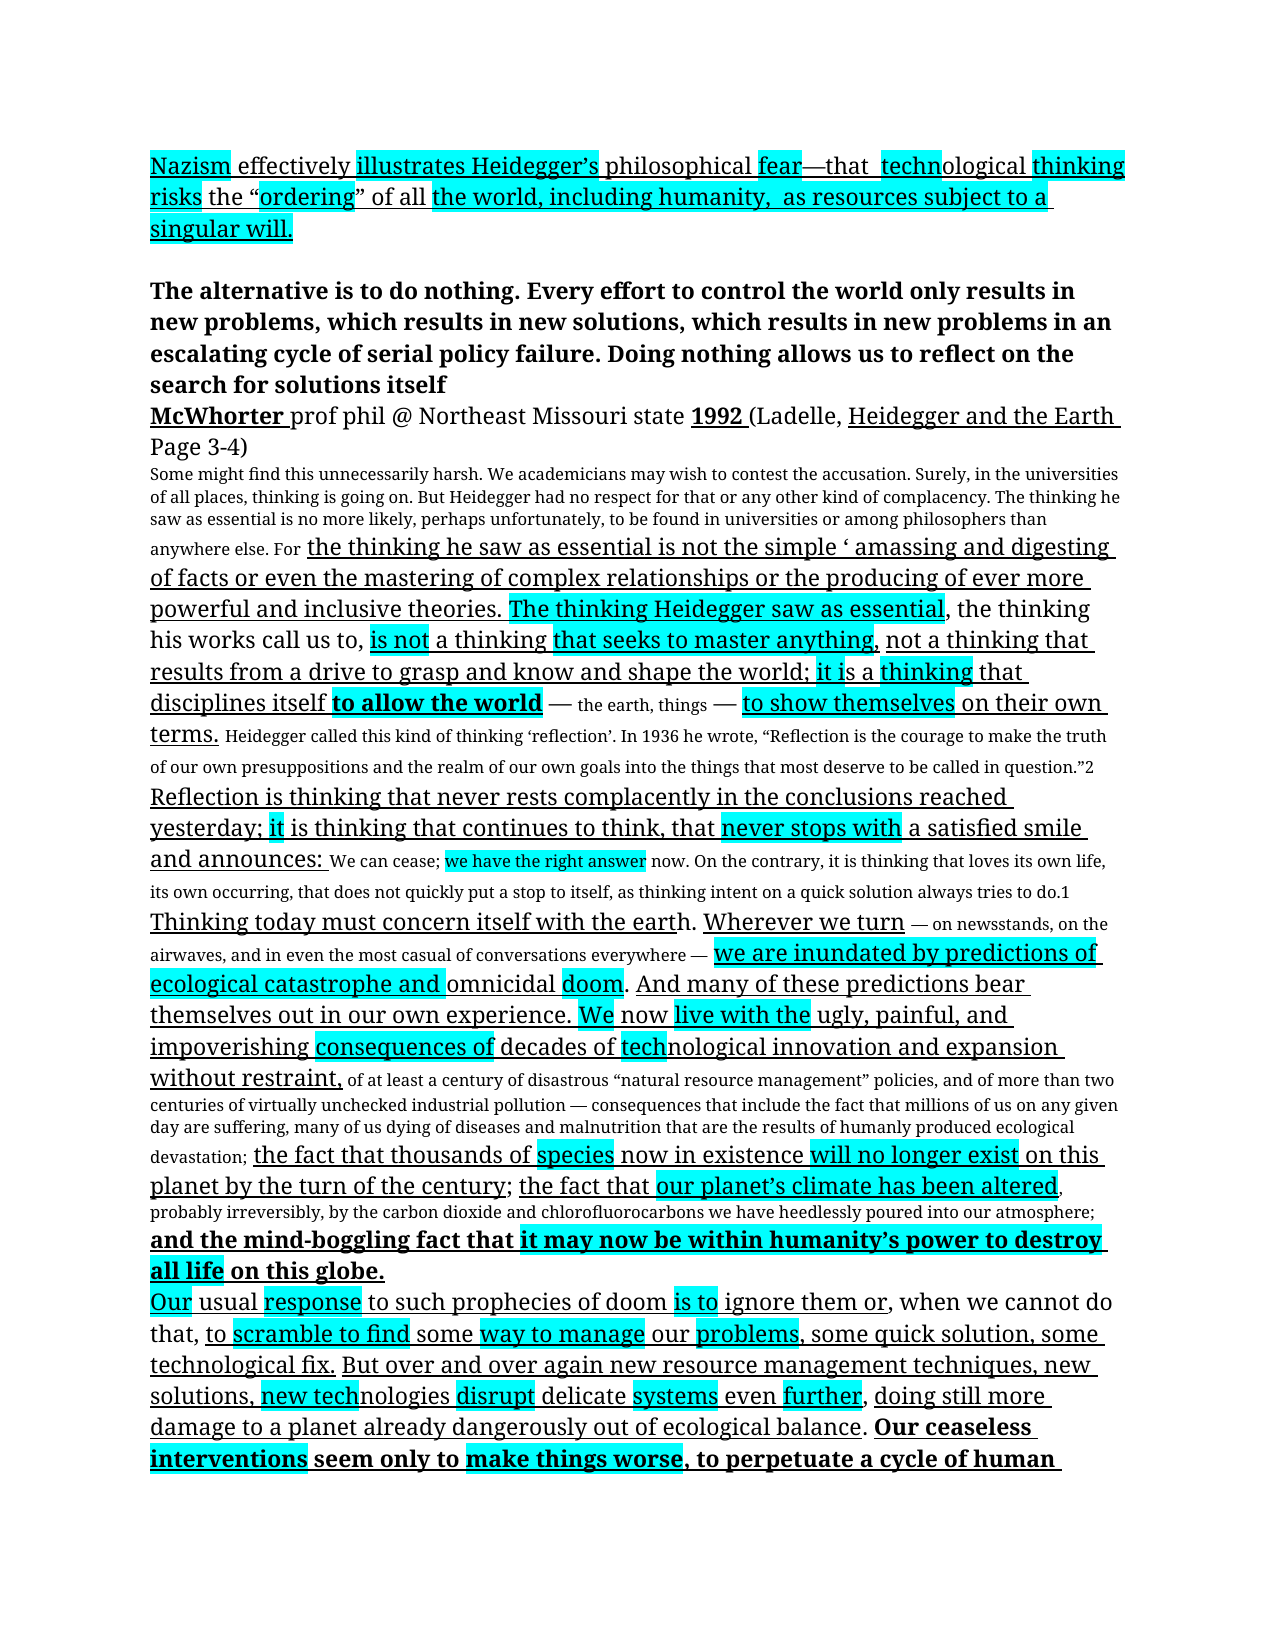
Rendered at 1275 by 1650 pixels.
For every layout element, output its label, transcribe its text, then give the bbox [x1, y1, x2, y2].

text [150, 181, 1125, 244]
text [150, 1286, 1125, 1474]
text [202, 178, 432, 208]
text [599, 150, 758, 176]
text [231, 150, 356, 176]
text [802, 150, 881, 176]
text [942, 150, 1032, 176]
subtitle The alternative is to do nothing. Every effort to control the world only results in new problems, which results in new solutions, which results in new problems in an escalating cycle of serial policy failure. Doing nothing allows us to reflect on the search for solutions itself [150, 275, 1125, 400]
text McWhorter prof phil @ Northeast Missouri state 1992 (Ladelle, Heidegger and the Earth Page 3-4) [150, 400, 1125, 462]
text Some might find this unnecessarily harsh. We academicians may wish to contest the accusation. Surely, in the universities of all places, thinking is going on. But Heidegger had no respect for that or any other kind of complacency. The thinking he saw as essential is no more likely, perhaps unfortunately, to be found in universities or among philosophers than anywhere else. For the thinking he saw as essential is not the simple ‘ amassing and digesting of facts or even the mastering of complex relationships or the producing of ever more powerful and inclusive theories. The thinking Heidegger saw as essential, the thinking his works call us to, is not a thinking that seeks to master anything, not a thinking that results from a drive to grasp and know and shape the world; it is a thinking that disciplines itself to allow the world — the earth, things — to show themselves on their own terms. Heidegger called this kind of thinking ‘reflection’. In 1936 he wrote, “Reflection is the courage to make the truth of our own presuppositions and the realm of our own goals into the things that most deserve to be called in question.”2 Reflection is thinking that never rests complacently in the conclusions reached yesterday; it is thinking that continues to think, that never stops with a satisfied smile and announces: We can cease; we have the right answer now. On the contrary, it is thinking that loves its own life, its own occurring, that does not quickly put a stop to itself, as thinking intent on a quick solution always tries to do.1 Thinking today must concern itself with the earth. Wherever we turn — on newsstands, on the airwaves, and in even the most casual of conversations everywhere — we are inundated by predictions of ecological catastrophe and omnicidal doom. And many of these predictions bear themselves out in our own experience. We now live with the ugly, painful, and impoverishing consequences of decades of technological innovation and expansion without restraint, of at least a century of disastrous “natural resource management” policies, and of more than two centuries of virtually unchecked industrial pollution — consequences that include the fact that millions of us on any given day are suffering, many of us dying of diseases and malnutrition that are the results of humanly produced ecological devastation; the fact that thousands of species now in existence will no longer exist on this planet by the turn of the century; the fact that our planet’s climate has been altered, probably irreversibly, by the carbon dioxide and chlorofluorocarbons we have heedlessly poured into our atmosphere; and the mind-boggling fact that it may now be within humanity’s power to destroy all life on this globe. [150, 462, 1125, 1286]
